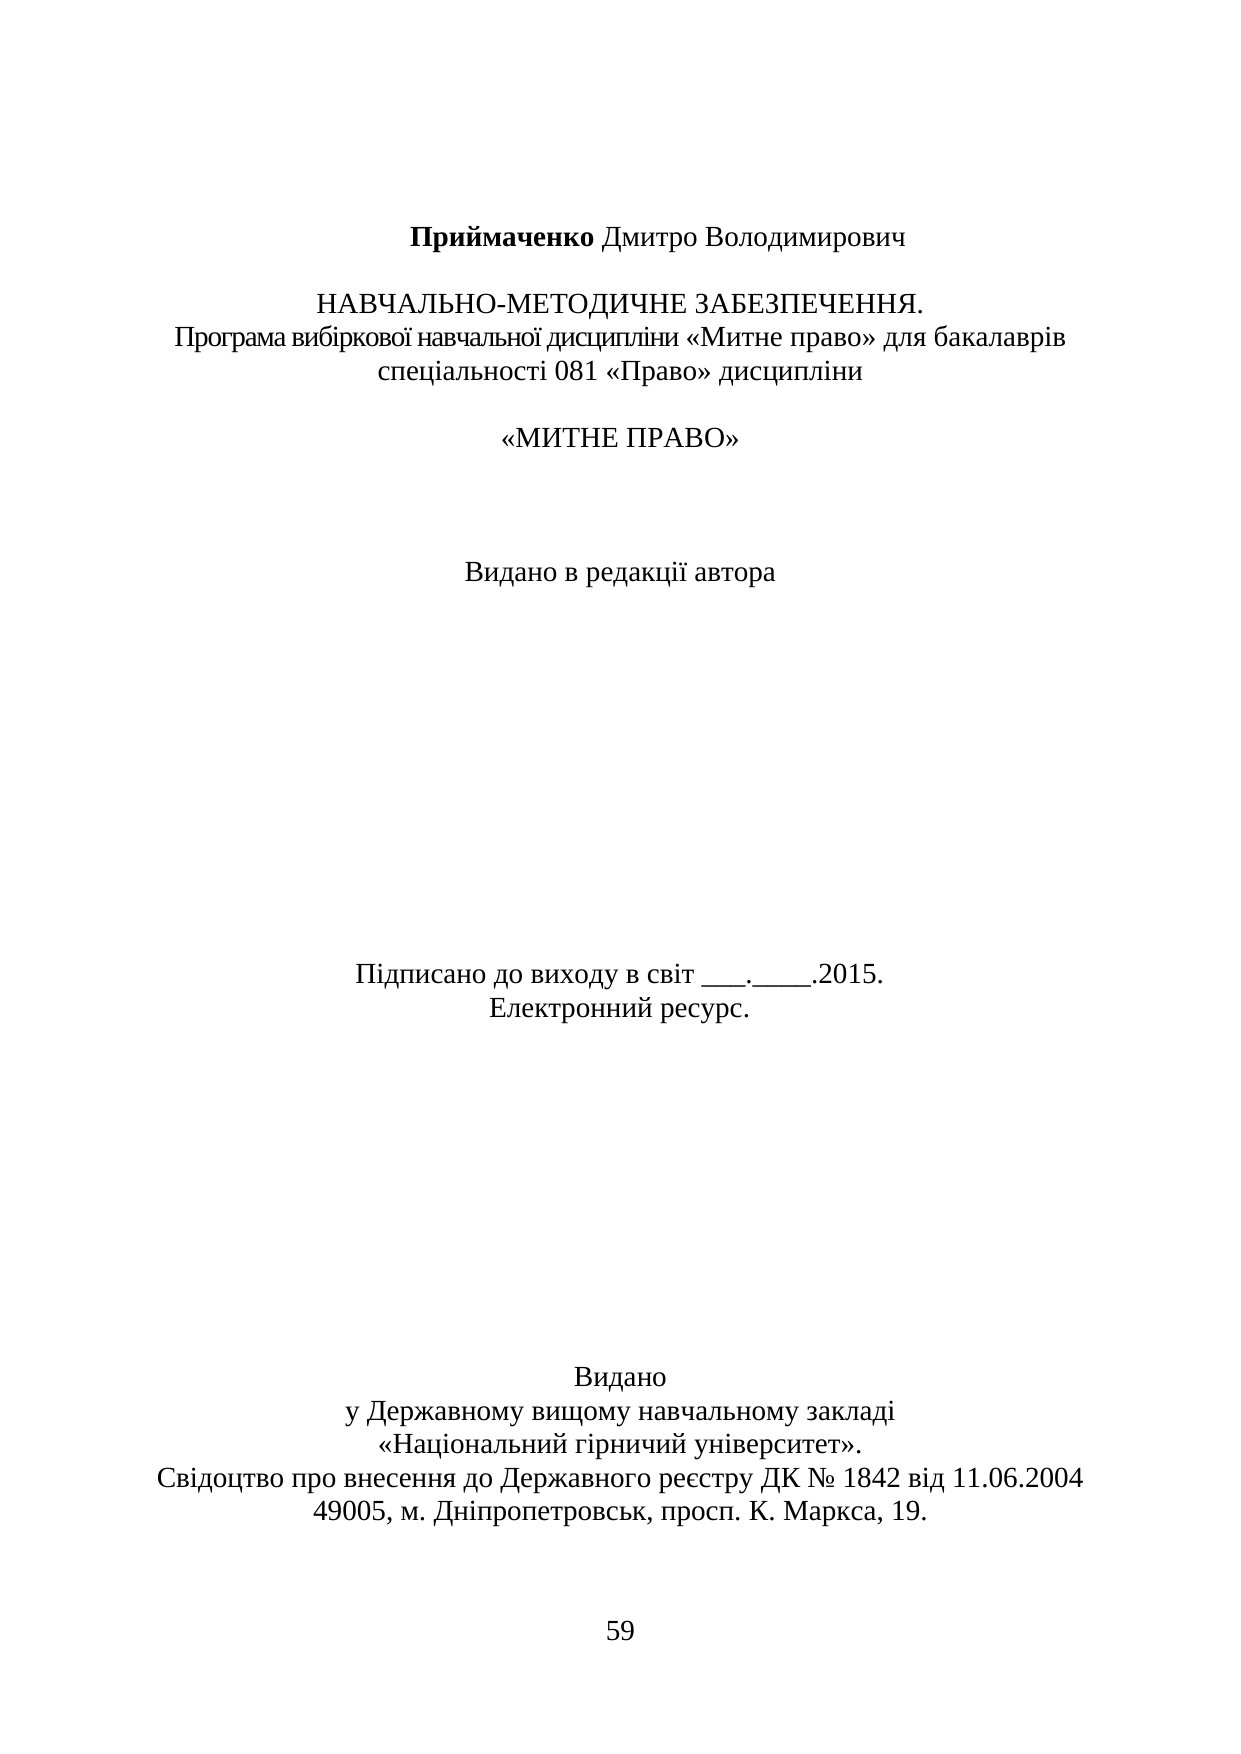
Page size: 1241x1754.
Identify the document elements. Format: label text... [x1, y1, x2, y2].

text у Державному вищому навчальному закладі [118, 1393, 1122, 1426]
text Свідоцтво про внесення до Державного реєстру ДК № 1842 від 11.06.2004 [118, 1460, 1122, 1493]
text Приймаченко Дмитро Володимирович [118, 219, 1122, 252]
text «Національний гірничий університет». [118, 1426, 1122, 1460]
text Видано [118, 1359, 1122, 1393]
text 49005, м. Дніпропетровськ, просп. К. Маркса, 19. [118, 1493, 1122, 1527]
text Електронний ресурс. [117, 990, 1122, 1024]
text Підписано до виходу в світ ___.____.2015. [117, 957, 1122, 990]
text Видано в редакції автора [118, 554, 1122, 588]
text «МИТНЕ ПРАВО» [118, 420, 1122, 453]
text НАВЧАЛЬНО-МЕТОДИЧНЕ ЗАБЕЗПЕЧЕННЯ. [118, 286, 1122, 319]
text Програма вибіркової навчальної дисципліни «Митне право» для бакалаврів спеціальності 081 «Право» дисципліни [118, 319, 1122, 386]
